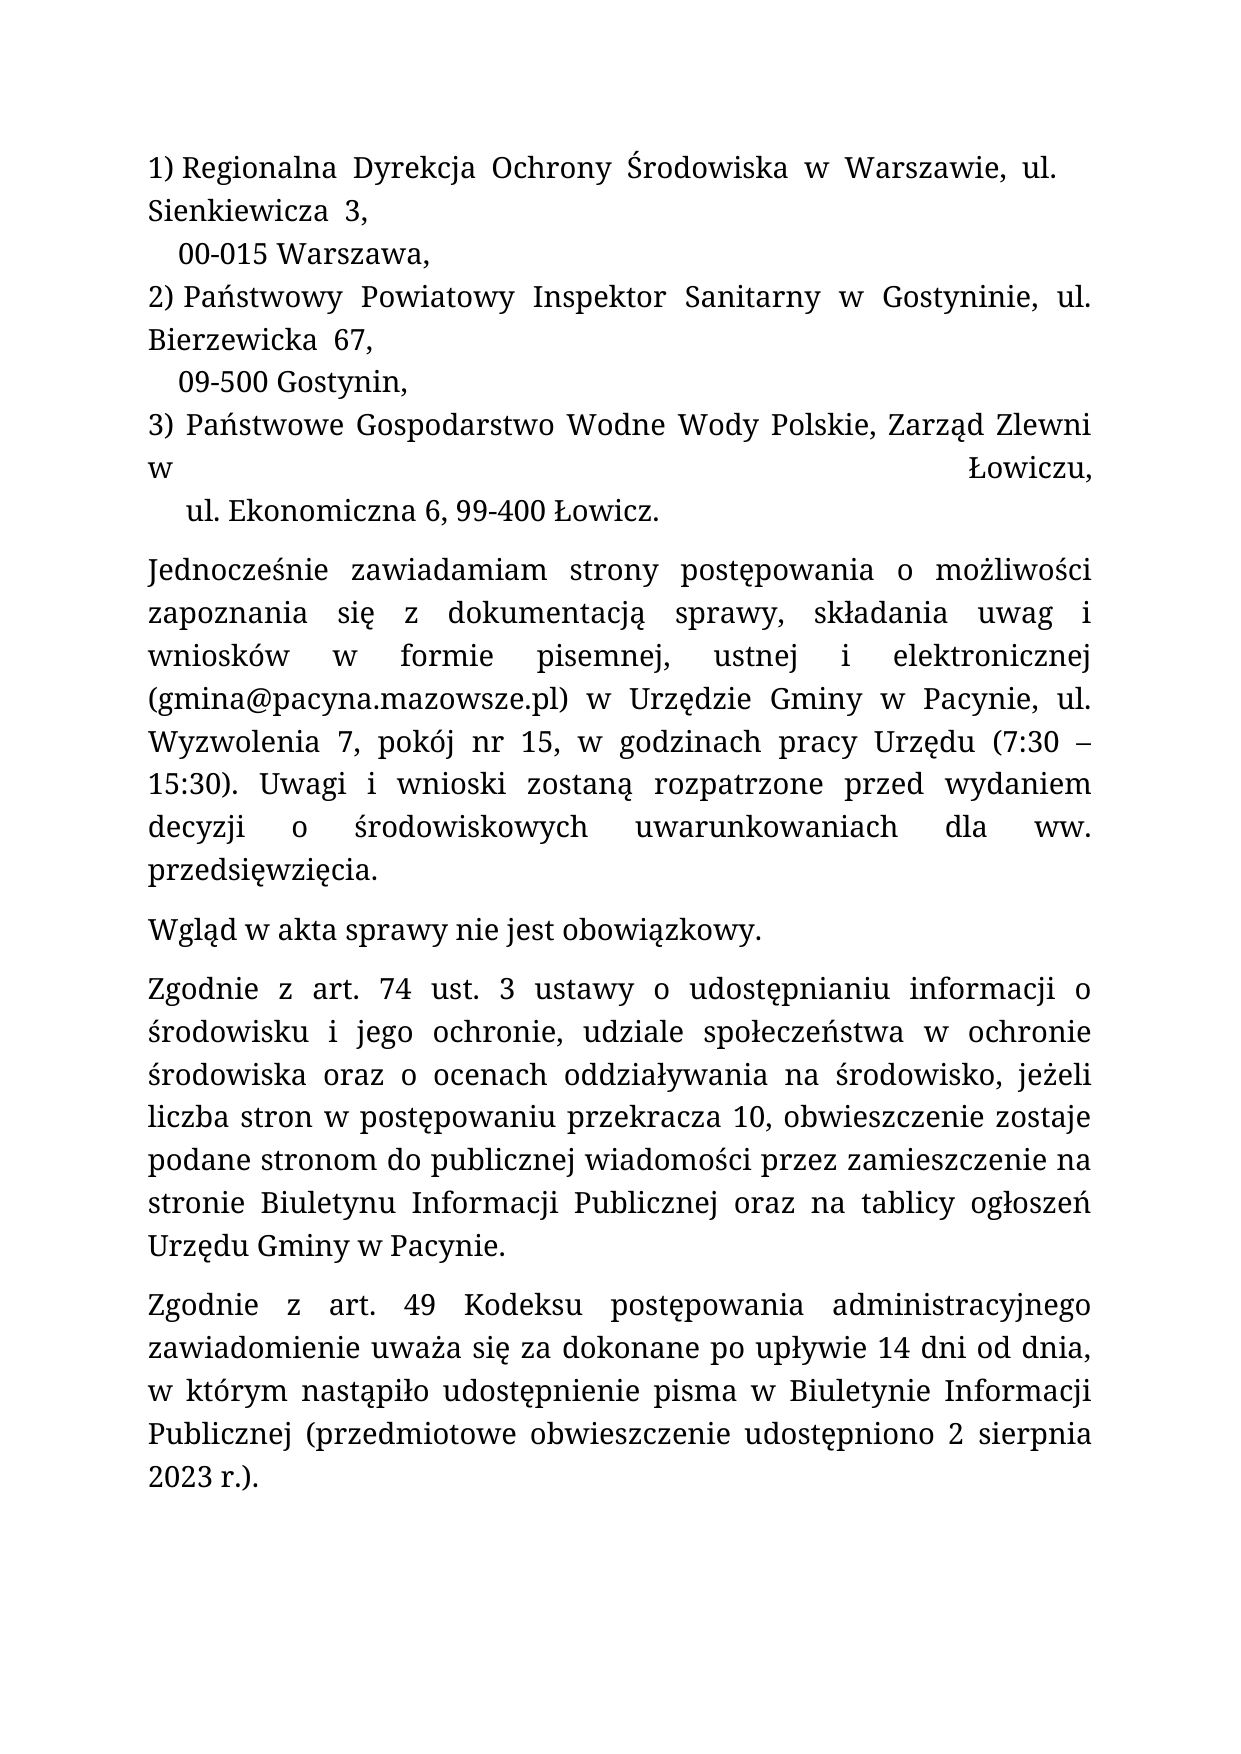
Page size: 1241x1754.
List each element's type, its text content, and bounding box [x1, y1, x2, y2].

text Wgląd w akta sprawy nie jest obowiązkowy. [148, 909, 1093, 948]
text 09-500 Gostynin, [148, 362, 1093, 401]
text Zgodnie z art. 74 ust. 3 ustawy o udostępnianiu informacji o środowisku i jego ochronie, udziale społeczeństwa w ochronie środowiska oraz o ocenach oddziaływania na środowisko, jeżeli liczba stron w postępowaniu przekracza 10, obwieszczenie zostaje podane stronom do publicznej wiadomości przez zamieszczenie na stronie Biuletynu Informacji Publicznej oraz na tablicy ogłoszeń Urzędu Gminy w Pacynie. [148, 968, 1093, 1265]
text Zgodnie z art. 49 Kodeksu postępowania administracyjnego zawiadomienie uważa się za dokonane po upływie 14 dni od dnia, w którym nastąpiło udostępnienie pisma w Biuletynie Informacji Publicznej (przedmiotowe obwieszczenie udostępniono 2 sierpnia 2023 r.). [148, 1284, 1093, 1496]
text 1) Regionalna Dyrekcja Ochrony Środowiska w Warszawie, ul. Sienkiewicza 3, [148, 148, 1093, 230]
text 3) Państwowe Gospodarstwo Wodne Wody Polskie, Zarząd Zlewni w Łowiczu, ul. Ekonomiczna 6, 99-400 Łowicz. [148, 404, 1093, 530]
text Jednocześnie zawiadamiam strony postępowania o możliwości zapoznania się z dokumentacją sprawy, składania uwag i wniosków w formie pisemnej, ustnej i elektronicznej (gmina@pacyna.mazowsze.pl) w Urzędzie Gminy w Pacynie, ul. Wyzwolenia 7, pokój nr 15, w godzinach pracy Urzędu (7:30 – 15:30). Uwagi i wnioski zostaną rozpatrzone przed wydaniem decyzji o środowiskowych uwarunkowaniach dla ww. przedsięwzięcia. [148, 549, 1093, 889]
text 2) Państwowy Powiatowy Inspektor Sanitarny w Gostyninie, ul. Bierzewicka 67, [148, 276, 1093, 358]
text 00-015 Warszawa, [148, 233, 1093, 273]
